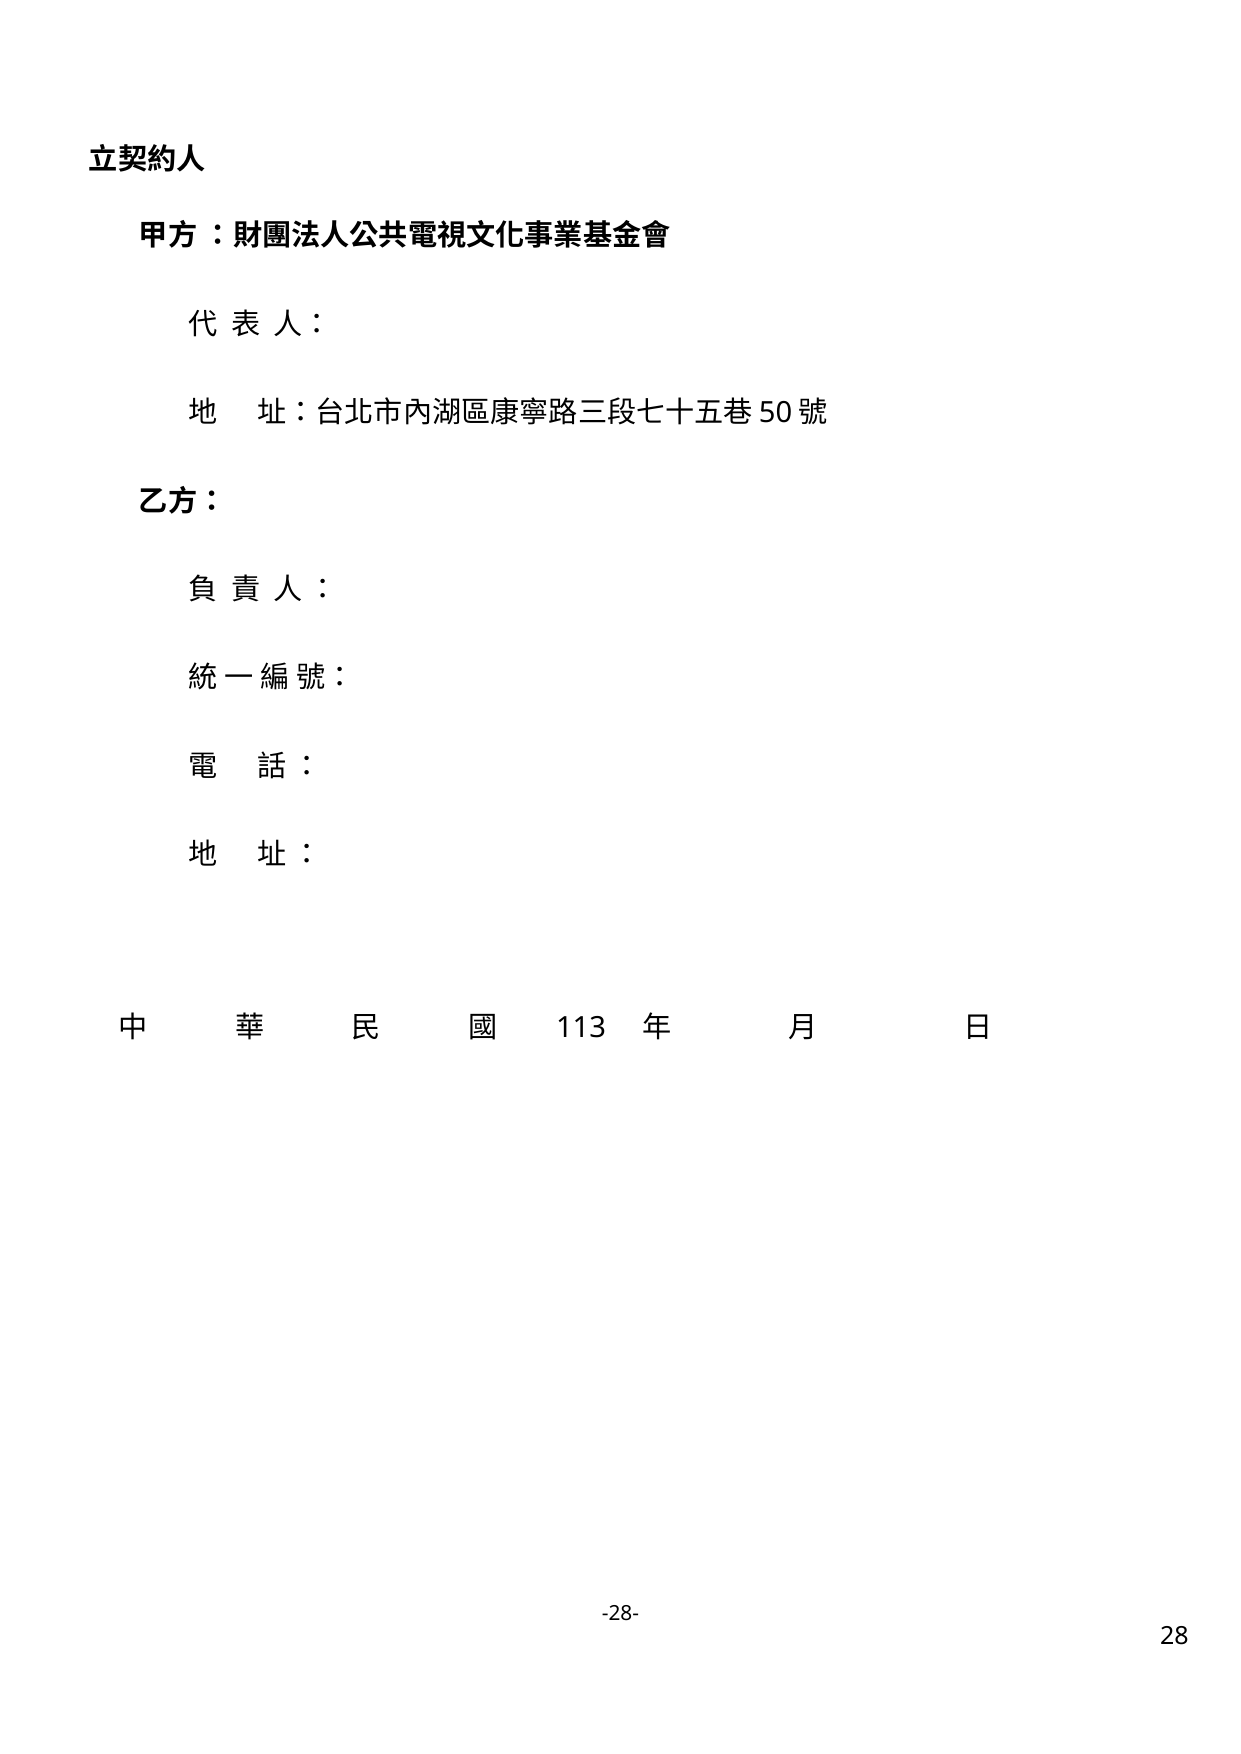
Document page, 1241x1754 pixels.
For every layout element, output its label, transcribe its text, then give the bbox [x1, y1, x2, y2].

text 統 一 編 號： [189, 654, 1152, 696]
text 負 責 人 ： [189, 566, 1152, 608]
text 甲方 ：財團法人公共電視文化事業基金會 [139, 212, 1152, 254]
text 電 話 ： [189, 742, 1152, 785]
text 立契約人 [89, 136, 1152, 178]
text 地 址：台北市內湖區康寧路三段七十五巷50號 [189, 389, 1152, 431]
text 地 址 ： [189, 831, 1152, 873]
text 代 表 人： [189, 300, 1152, 342]
text 中 華 民 國 113 年 月 日 [118, 1004, 1152, 1046]
text 乙方： [139, 477, 1152, 519]
